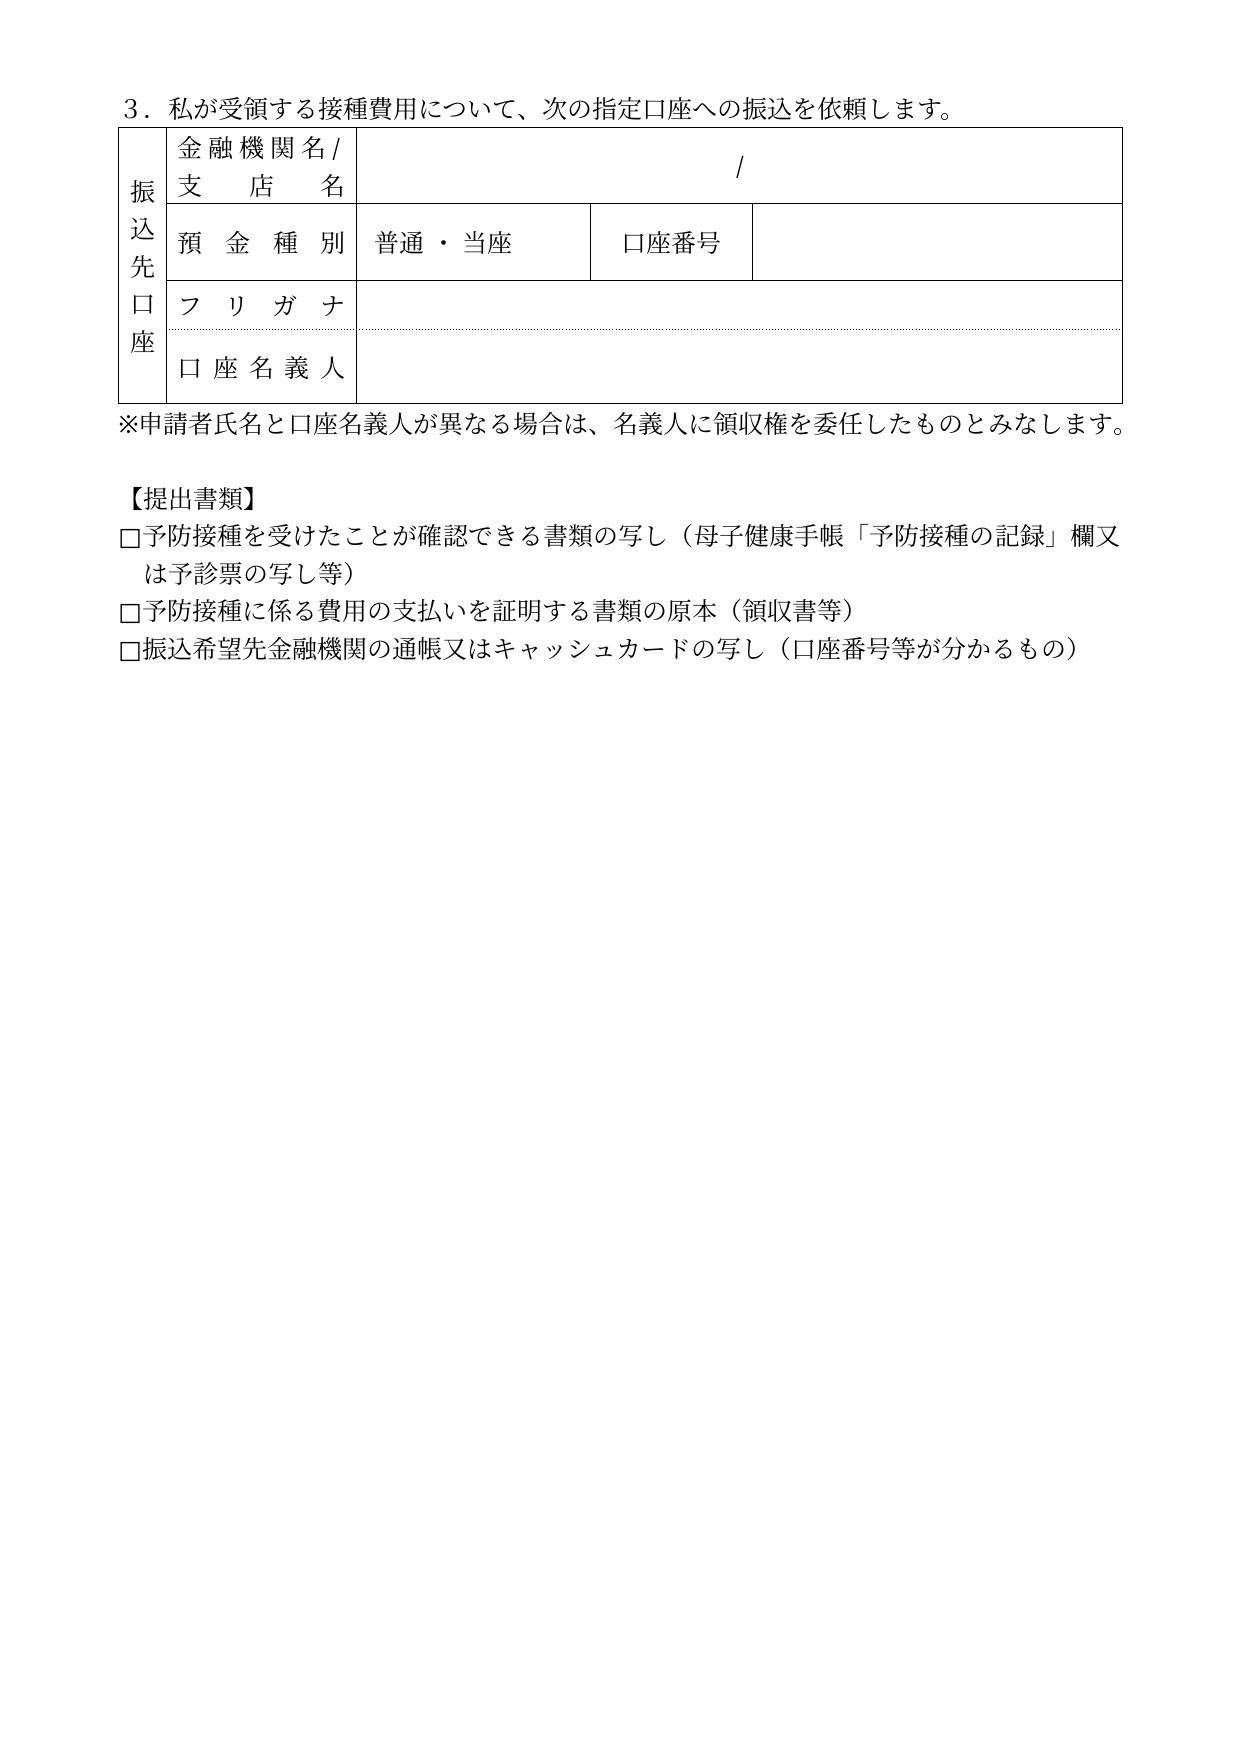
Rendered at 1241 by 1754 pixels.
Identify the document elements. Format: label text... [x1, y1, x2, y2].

table_cell [753, 204, 1122, 280]
table_cell 口座名義人 [167, 329, 356, 402]
table_cell [357, 281, 1122, 329]
table_cell フリガナ [167, 281, 356, 329]
table_header 金融機関名/ 支店名 [167, 128, 356, 203]
text ※申請者氏名と口座名義人が異なる場合は、名義人に領収権を委任したものとみなします。 [118, 404, 1122, 441]
text ３．私が受領する接種費用について、次の指定口座への振込を依頼します。 [118, 89, 1122, 127]
table_cell 口座番号 [591, 204, 752, 280]
table_cell 普通 ・ 当座 [357, 204, 590, 280]
table_header / [357, 128, 1122, 203]
table_header 振込先口座 [119, 128, 166, 402]
text 【提出書類】 [118, 478, 1122, 516]
text □予防接種を受けたことが確認できる書類の写し（母子健康手帳「予防接種の記録」欄又は予診票の写し等） [118, 516, 1122, 591]
text □振込希望先金融機関の通帳又はキャッシュカードの写し（口座番号等が分かるもの） [118, 628, 1122, 666]
text □予防接種に係る費用の支払いを証明する書類の原本（領収書等） [118, 591, 1122, 628]
table_cell [357, 329, 1122, 402]
table_cell 預金種別 [167, 204, 356, 280]
